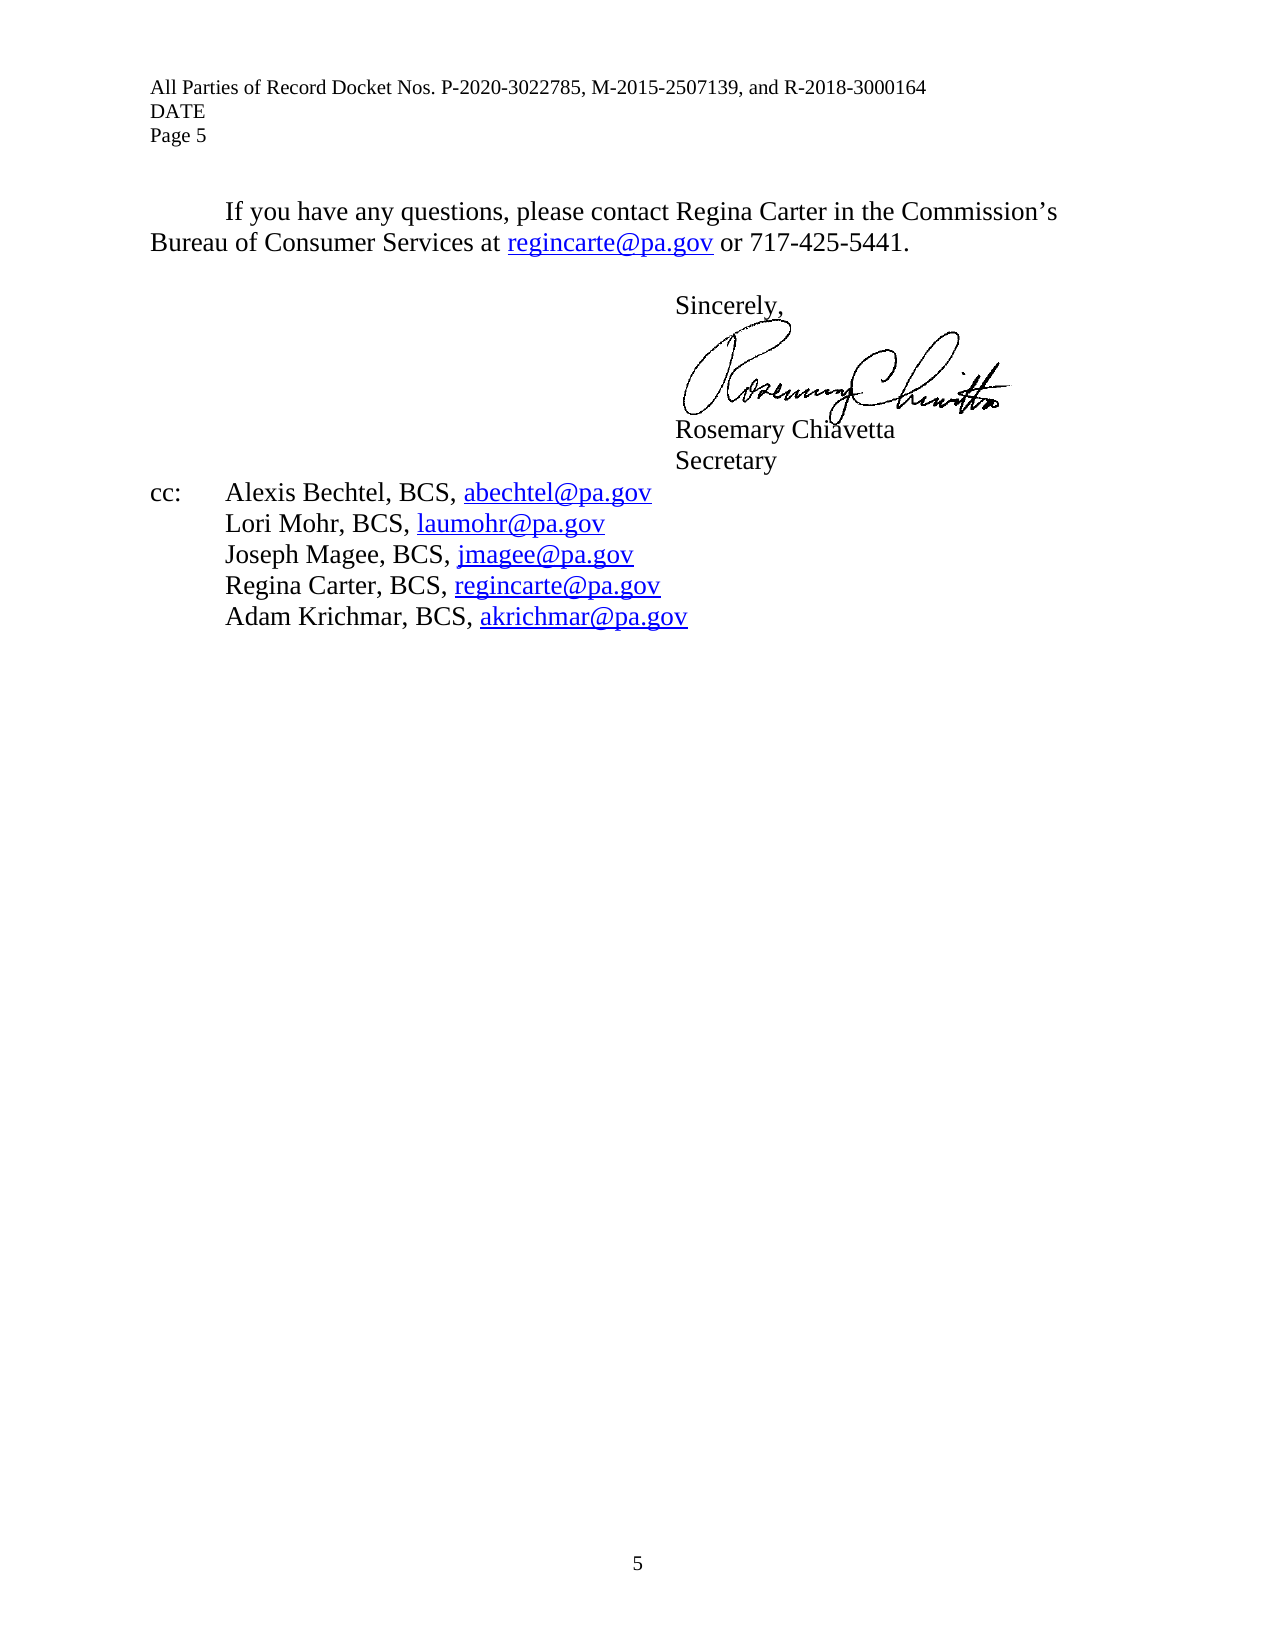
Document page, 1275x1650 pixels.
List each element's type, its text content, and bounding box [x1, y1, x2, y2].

picture [671, 320, 1033, 413]
text Lori Mohr, BCS, laumohr@pa.gov [150, 507, 1125, 538]
text Secretary [150, 444, 1125, 476]
text Regina Carter, BCS, regincarte@pa.gov [150, 569, 1125, 600]
text Sincerely, [150, 289, 1125, 320]
text If you have any questions, please contact Regina Carter in the Commission’s Bureau of Consumer Services at regincarte@pa.gov or 717-425-5441. [150, 195, 1125, 258]
text Adam Krichmar, BCS, akrichmar@pa.gov [225, 600, 1125, 631]
text cc: Alexis Bechtel, BCS, abechtel@pa.gov [150, 476, 1125, 507]
text Joseph Magee, BCS, jmagee@pa.gov [150, 538, 1125, 569]
subtitle Rosemary Chiavetta [150, 413, 1125, 444]
